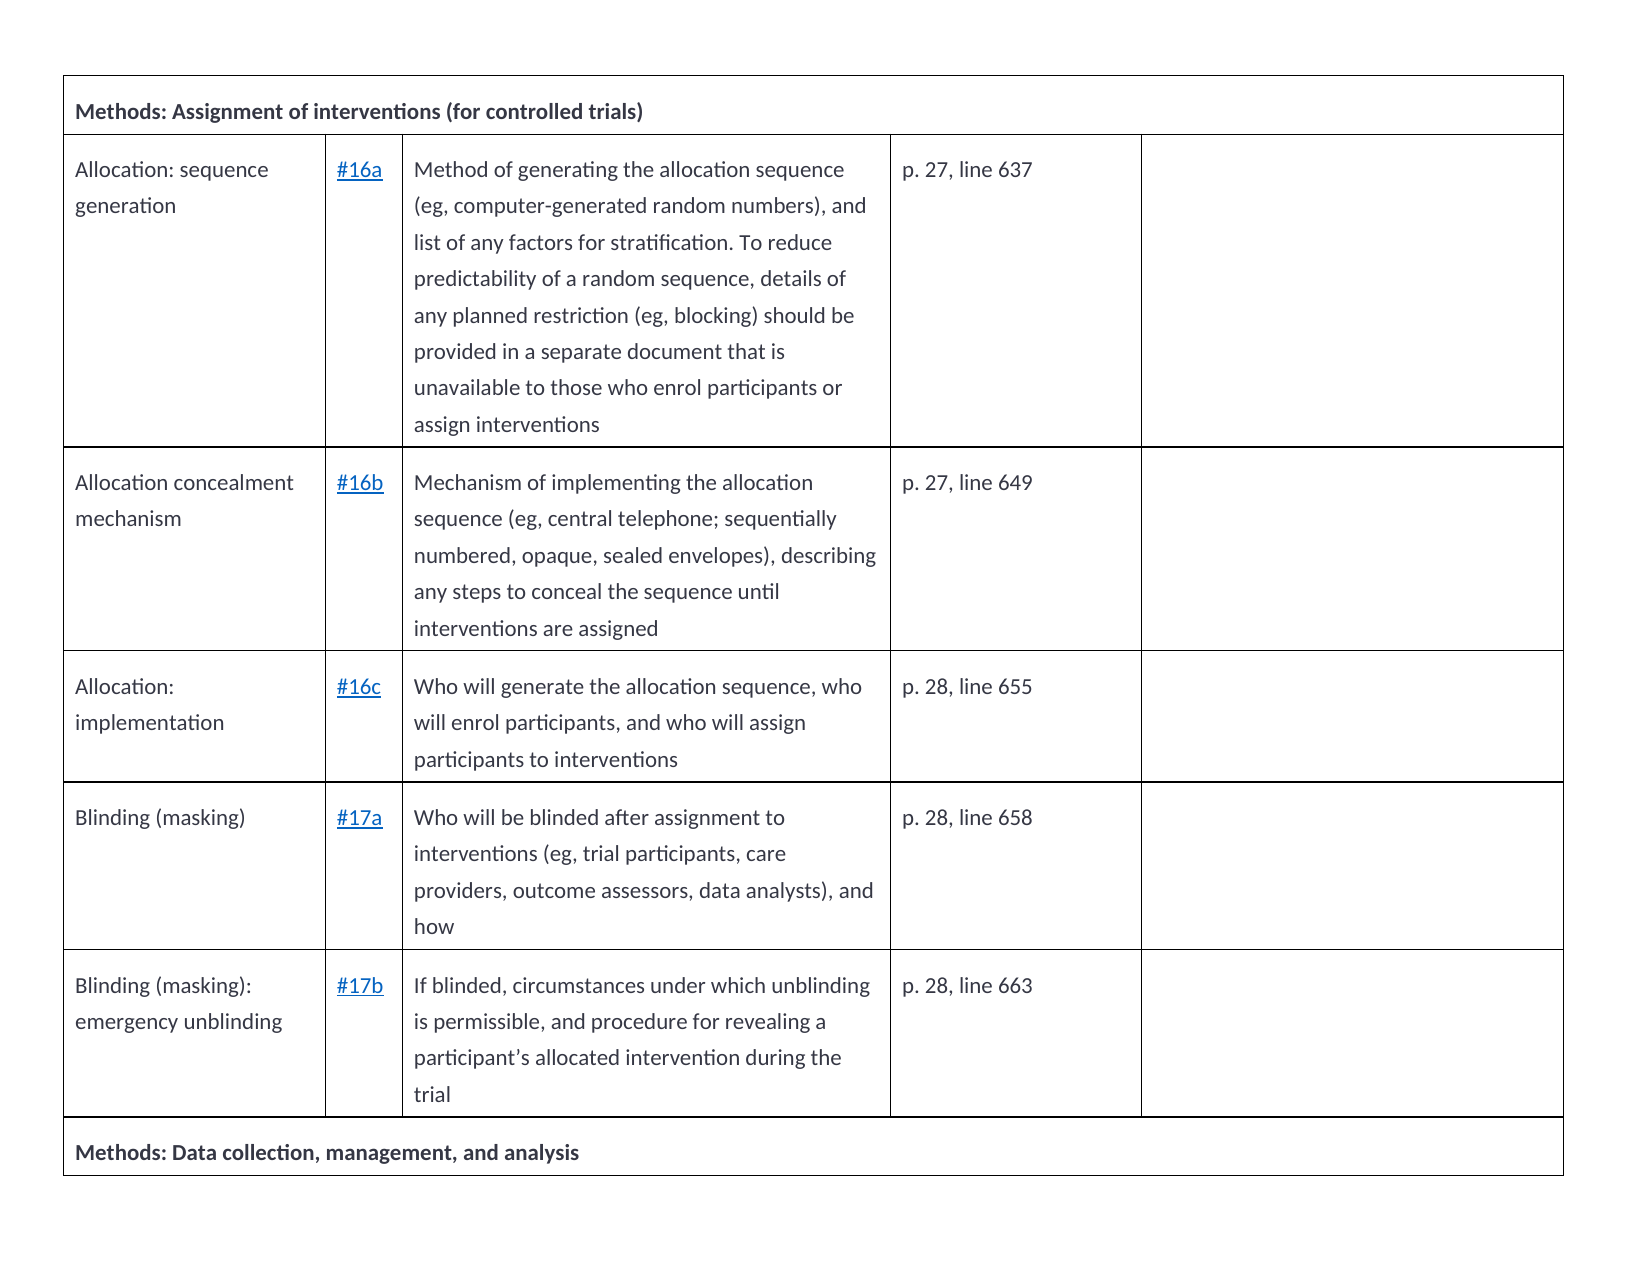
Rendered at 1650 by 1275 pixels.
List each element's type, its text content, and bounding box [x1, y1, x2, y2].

table_cell If blinded, circumstances under which unblinding is permissible, and procedure for revealing a participant’s allocated intervention during the trial [403, 950, 890, 1116]
table_cell #16c [326, 651, 402, 781]
table_cell p. 27, line 637 [891, 135, 1141, 446]
table_cell p. 27, line 649 [891, 448, 1141, 650]
table_cell [1142, 135, 1563, 446]
table_cell #17b [326, 950, 402, 1116]
table_cell [1142, 783, 1563, 949]
table_cell p. 28, line 663 [891, 950, 1141, 1116]
table_cell Allocation: sequence generation [64, 135, 325, 446]
table_cell Blinding (masking) [64, 783, 325, 949]
table_cell Mechanism of implementing the allocation sequence (eg, central telephone; sequentially numbered, opaque, sealed envelopes), describing any steps to conceal the sequence until interventions are assigned [403, 448, 890, 650]
table_cell [1142, 950, 1563, 1116]
table_cell Allocation concealment mechanism [64, 448, 325, 650]
table_cell Methods: Assignment of interventions (for controlled trials) [64, 76, 1563, 133]
table_cell [1142, 651, 1563, 781]
table_cell Method of generating the allocation sequence (eg, computer-generated random numbers), and list of any factors for stratification. To reduce predictability of a random sequence, details of any planned restriction (eg, blocking) should be provided in a separate document that is unavailable to those who enrol participants or assign interventions [403, 135, 890, 446]
table_cell Methods: Data collection, management, and analysis [64, 1118, 1563, 1175]
table_cell p. 28, line 655 [891, 651, 1141, 781]
table_cell Who will be blinded after assignment to interventions (eg, trial participants, care providers, outcome assessors, data analysts), and how [403, 783, 890, 949]
table_cell Allocation: implementation [64, 651, 325, 781]
table_cell [1142, 448, 1563, 650]
table_cell #17a [326, 783, 402, 949]
table_cell Blinding (masking): emergency unblinding [64, 950, 325, 1116]
table_cell #16a [326, 135, 402, 446]
table_cell #16b [326, 448, 402, 650]
table_cell p. 28, line 658 [891, 783, 1141, 949]
table_cell Who will generate the allocation sequence, who will enrol participants, and who will assign participants to interventions [403, 651, 890, 781]
